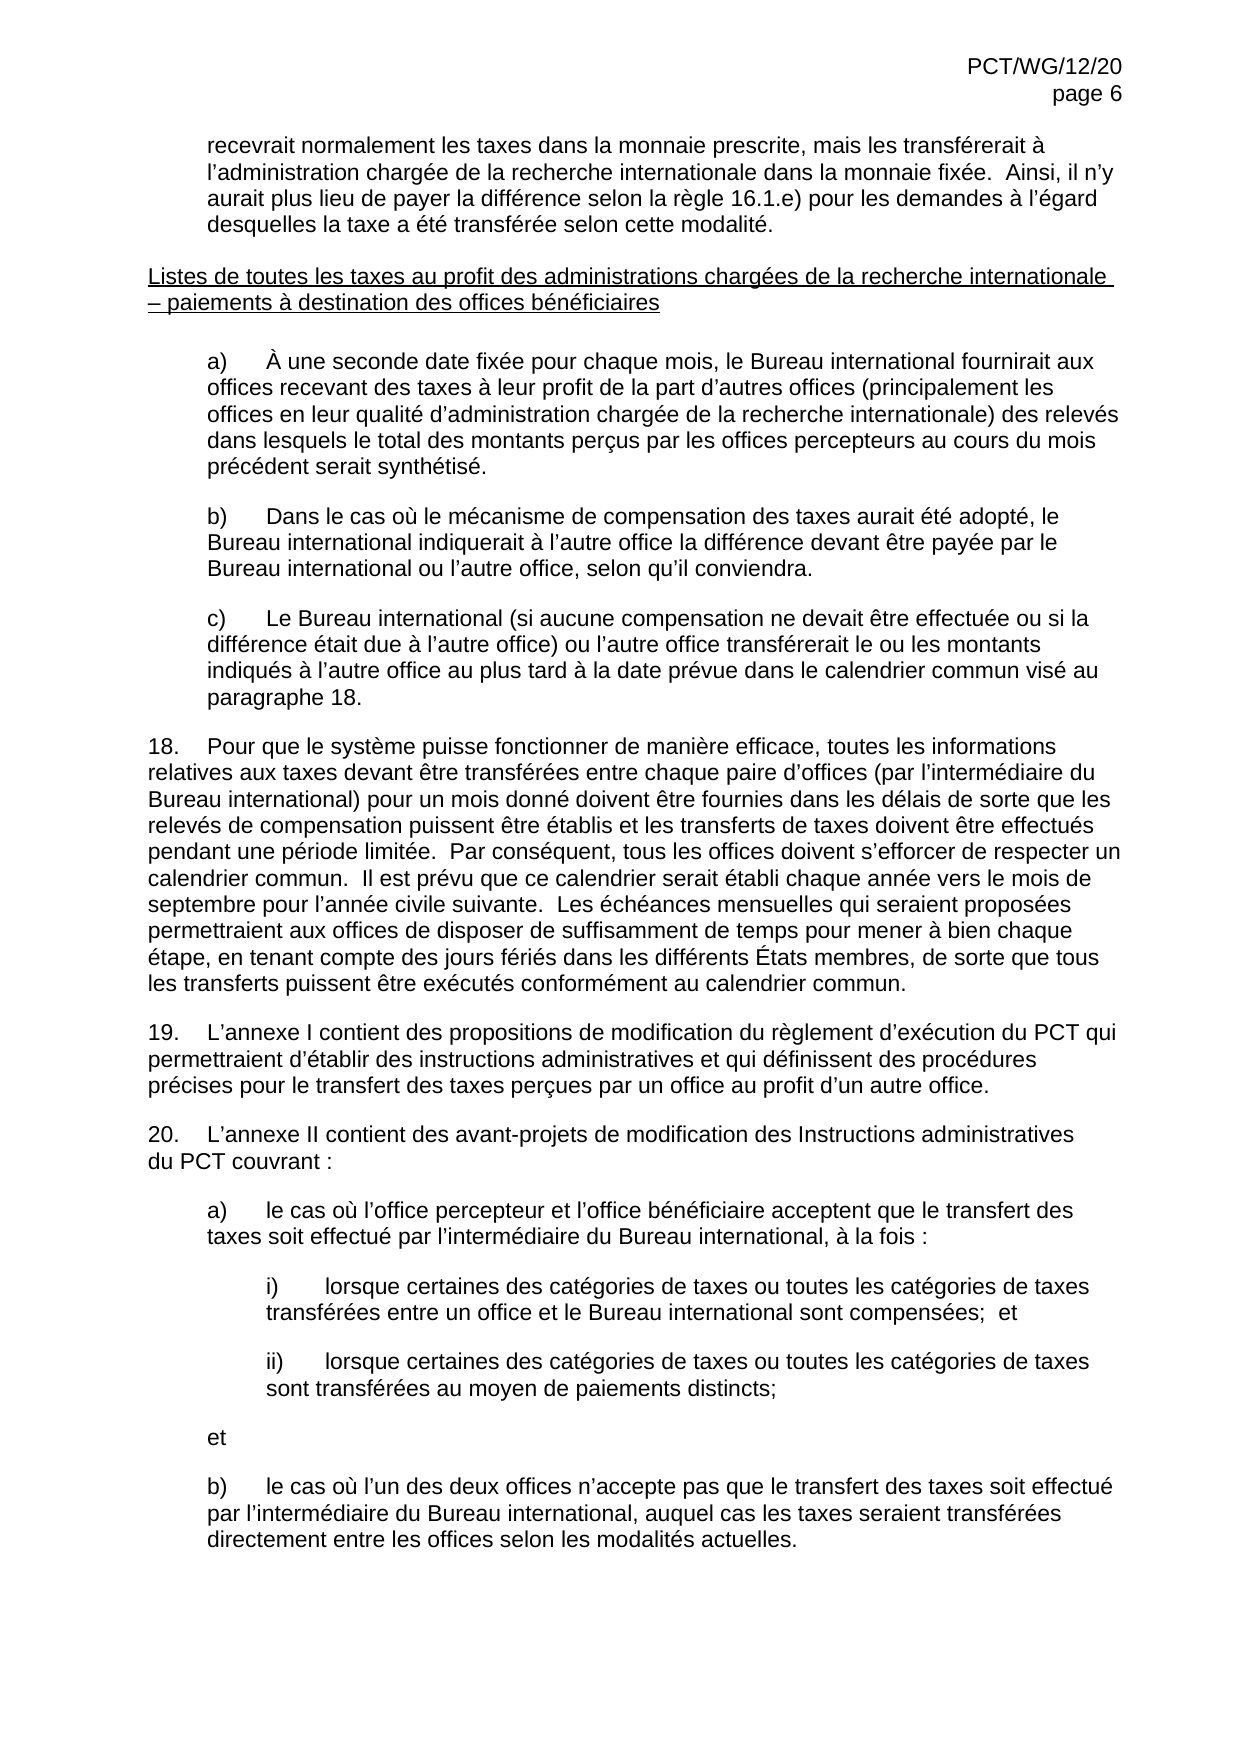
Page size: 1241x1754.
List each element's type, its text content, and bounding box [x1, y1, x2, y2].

list Dans le cas où le mécanisme de compensation des taxes aurait été adopté, le Bureau international indiquerait à l’autre office la différence devant être payée par le Bureau international ou l’autre office, selon qu’il conviendra. [207, 503, 1122, 582]
list le cas où l’un des deux offices n’accepte pas que le transfert des taxes soit effectué par l’intermédiaire du Bureau international, auquel cas les taxes seraient transférées directement entre les offices selon les modalités actuelles. [207, 1473, 1122, 1552]
list lorsque certaines des catégories de taxes ou toutes les catégories de taxes transférées entre un office et le Bureau international sont compensées; et [266, 1273, 1122, 1325]
list et [207, 1424, 1122, 1450]
list À une seconde date fixée pour chaque mois, le Bureau international fournirait aux offices recevant des taxes à leur profit de la part d’autres offices (principalement les offices en leur qualité d’administration chargée de la recherche internationale) des relevés dans lesquels le total des montants perçus par les offices percepteurs au cours du mois précédent serait synthétisé. [207, 348, 1122, 480]
subtitle Listes de toutes les taxes au profit des administrations chargées de la recherche internationale – paiements à destination des offices bénéficiaires [148, 263, 1122, 315]
list L’annexe I contient des propositions de modification du règlement d’exécution du PCT qui permettraient d’établir des instructions administratives et qui définissent des procédures précises pour le transfert des taxes perçues par un office au profit d’un autre office. [148, 1019, 1122, 1098]
list le cas où l’office percepteur et l’office bénéficiaire acceptent que le transfert des taxes soit effectué par l’intermédiaire du Bureau international, à la fois : [207, 1197, 1122, 1250]
list Pour que le système puisse fonctionner de manière efficace, toutes les informations relatives aux taxes devant être transférées entre chaque paire d’offices (par l’intermédiaire du Bureau international) pour un mois donné doivent être fournies dans les délais de sorte que les relevés de compensation puissent être établis et les transferts de taxes doivent être effectués pendant une période limitée. Par conséquent, tous les offices doivent s’efforcer de respecter un calendrier commun. Il est prévu que ce calendrier serait établi chaque année vers le mois de septembre pour l’année civile suivante. Les échéances mensuelles qui seraient proposées permettraient aux offices de disposer de suffisamment de temps pour mener à bien chaque étape, en tenant compte des jours fériés dans les différents États membres, de sorte que tous les transferts puissent être exécutés conformément au calendrier commun. [148, 733, 1122, 996]
list Le Bureau international (si aucune compensation ne devait être effectuée ou si la différence était due à l’autre office) ou l’autre office transférerait le ou les montants indiqués à l’autre office au plus tard à la date prévue dans le calendrier commun visé au paragraphe 18. [207, 604, 1122, 710]
list lorsque certaines des catégories de taxes ou toutes les catégories de taxes sont transférées au moyen de paiements distincts; [266, 1348, 1122, 1401]
list L’annexe II contient des avant-projets de modification des Instructions administratives du PCT couvrant : [148, 1121, 1122, 1174]
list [207, 132, 1122, 238]
